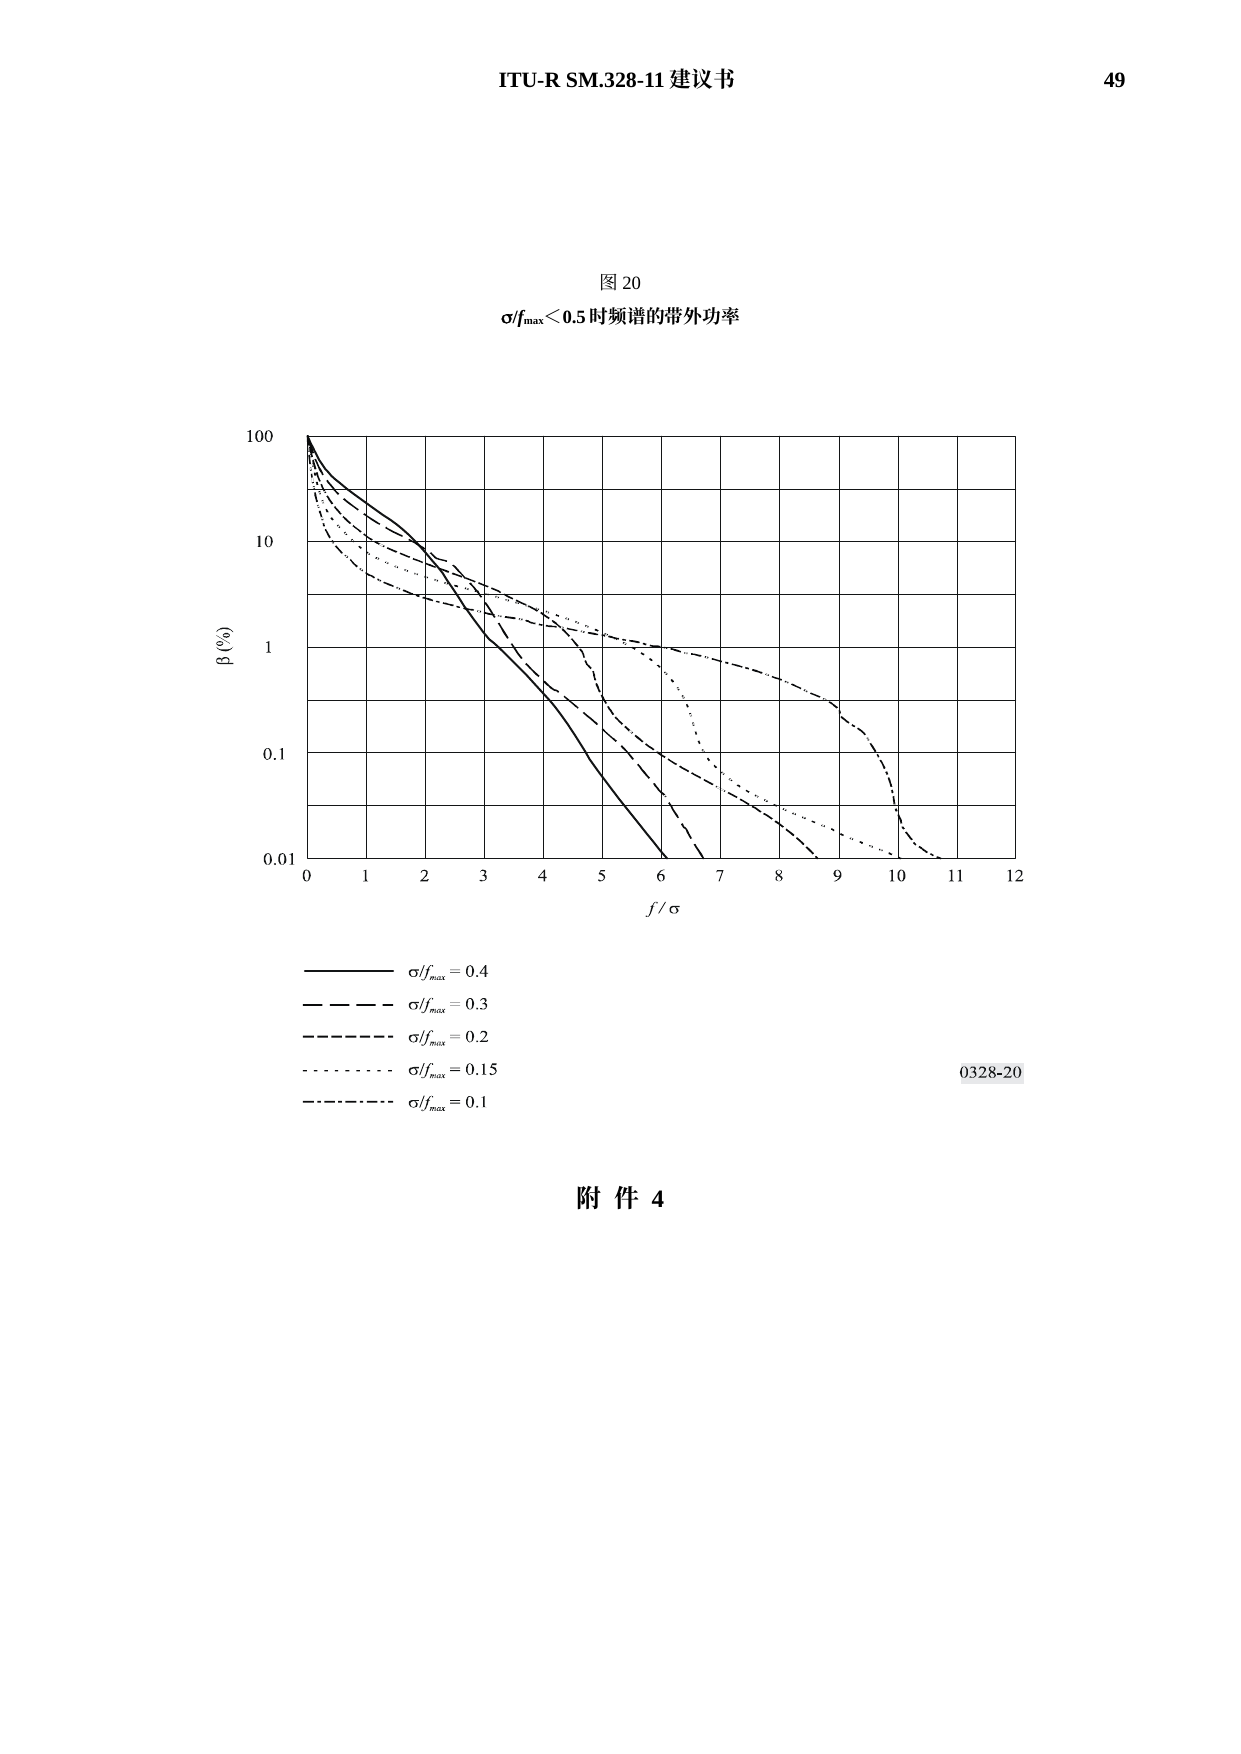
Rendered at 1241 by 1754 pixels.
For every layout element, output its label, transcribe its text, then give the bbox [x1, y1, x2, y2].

text 附 件 4 [113, 1163, 1127, 1231]
text /fmax＜0.5时频谱的带外功率 [113, 298, 1127, 332]
text 图20 [113, 264, 1127, 298]
